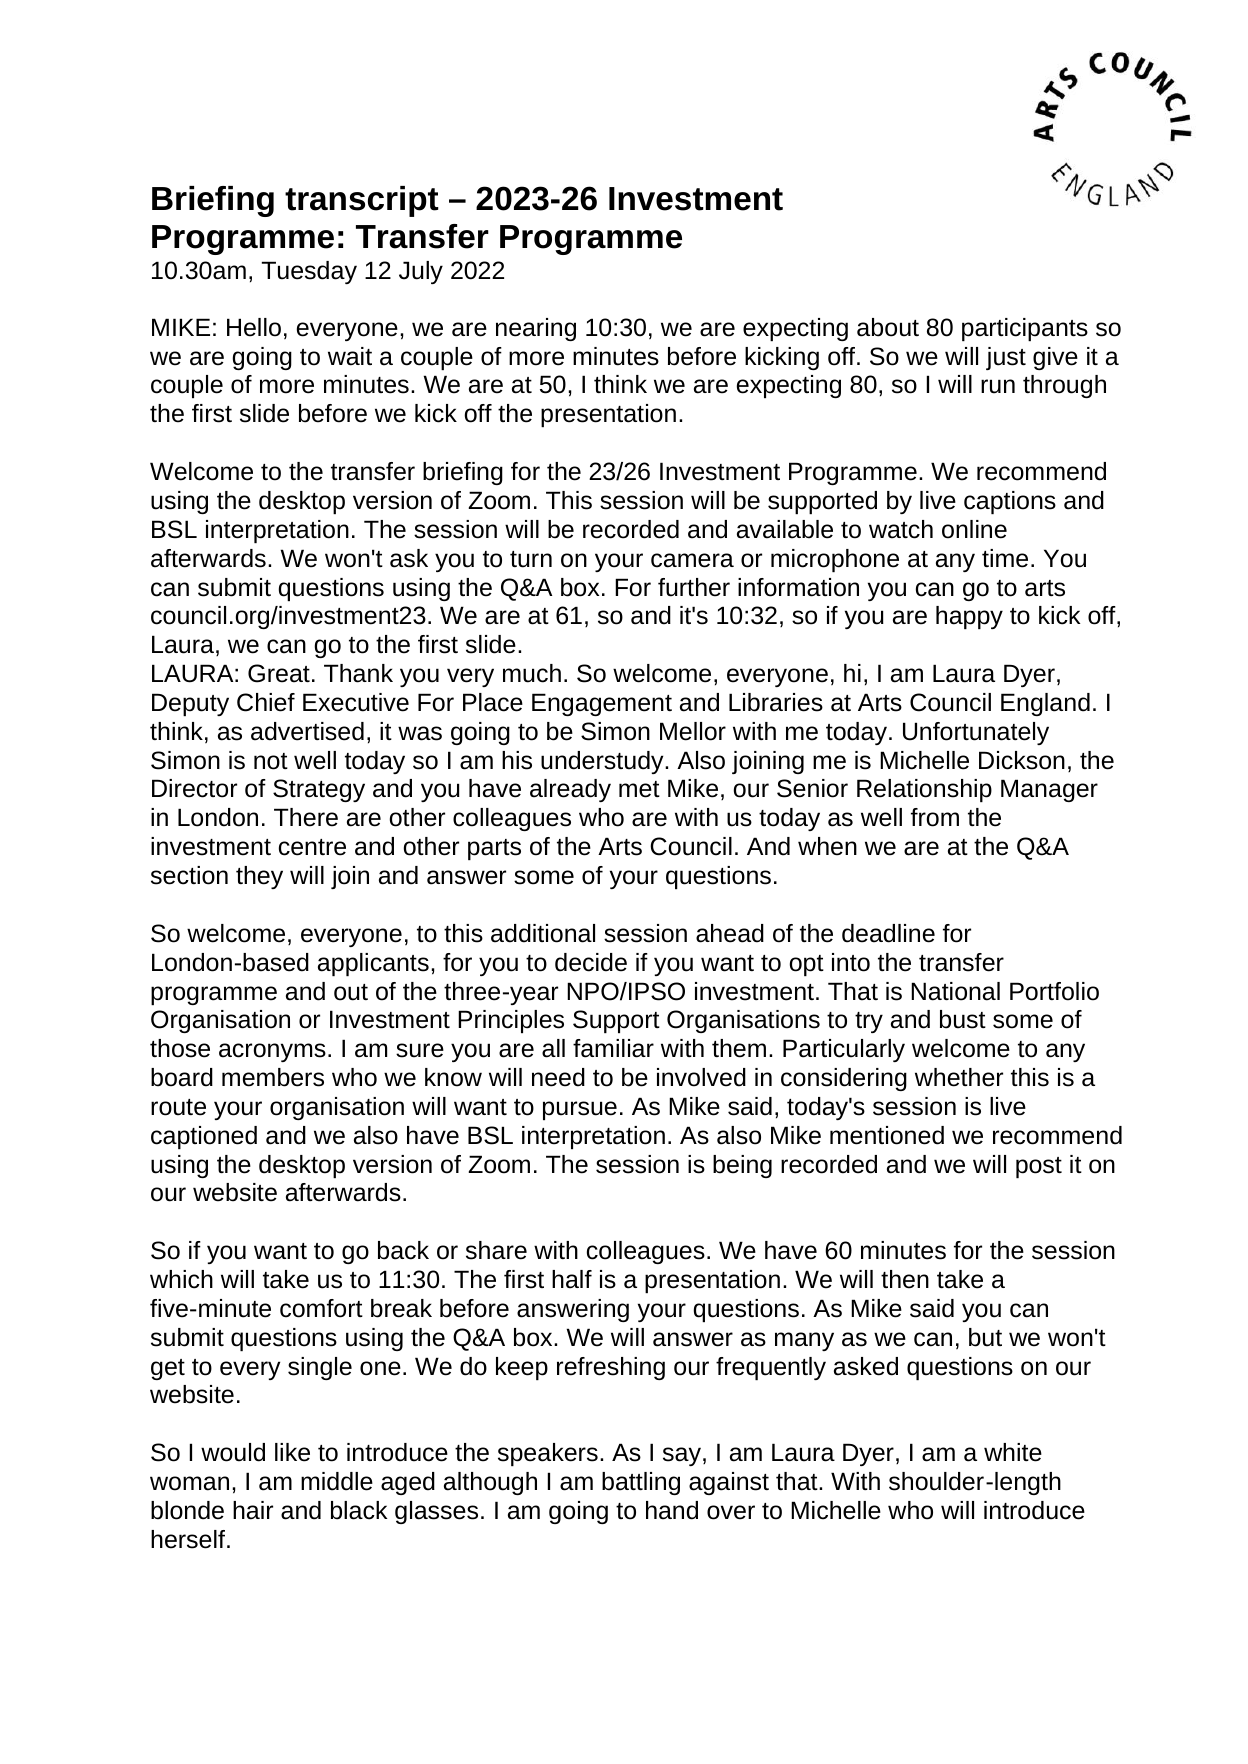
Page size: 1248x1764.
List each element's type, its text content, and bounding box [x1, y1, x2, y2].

text Briefing transcript – 2023-26 Investment Programme: Transfer Programme [150, 179, 1125, 256]
text So if you want to go back or share with colleagues. We have 60 minutes for the session which will take us to 11:30. The first half is a presentation. We will then take a five-minute comfort break before answering your questions. As Mike said you can submit questions using the Q&A box. We will answer as many as we can, but we won't get to every single one. We do keep refreshing our frequently asked questions on our website. [150, 1237, 1125, 1410]
text MIKE: Hello, everyone, we are nearing 10:30, we are expecting about 80 participants so we are going to wait a couple of more minutes before kicking off. So we will just give it a couple of more minutes. We are at 50, I think we are expecting 80, so I will run through the first slide before we kick off the presentation. [150, 313, 1125, 429]
text So I would like to introduce the speakers. As I say, I am Laura Dyer, I am a white woman, I am middle aged although I am battling against that. With shoulder-length blonde hair and black glasses. I am going to hand over to Michelle who will introduce herself. [150, 1438, 1125, 1554]
text So welcome, everyone, to this additional session ahead of the deadline for London-based applicants, for you to decide if you want to opt into the transfer programme and out of the three-year NPO/IPSO investment. That is National Portfolio Organisation or Investment Principles Support Organisations to try and bust some of those acronyms. I am sure you are all familiar with them. Particularly welcome to any board members who we know will need to be involved in considering whether this is a route your organisation will want to pursue. As Mike said, today's session is live captioned and we also have BSL interpretation. As also Mike mentioned we recommend using the desktop version of Zoom. The session is being recorded and we will post it on our website afterwards. [150, 919, 1125, 1208]
text 10.30am, Tuesday 12 July 2022 [150, 256, 1125, 284]
text LAURA: Great. Thank you very much. So welcome, everyone, hi, I am Laura Dyer, Deputy Chief Executive For Place Engagement and Libraries at Arts Council England. I think, as advertised, it was going to be Simon Mellor with me today. Unfortunately Simon is not well today so I am his understudy. Also joining me is Michelle Dickson, the Director of Strategy and you have already met Mike, our Senior Relationship Manager in London. There are other colleagues who are with us today as well from the investment centre and other parts of the Arts Council. And when we are at the Q&A section they will join and answer some of your questions. [150, 659, 1125, 890]
text Welcome to the transfer briefing for the 23/26 Investment Programme. We recommend using the desktop version of Zoom. This session will be supported by live captions and BSL interpretation. The session will be recorded and available to watch online afterwards. We won't ask you to turn on your camera or microphone at any time. You can submit questions using the Q&A box. For further information you can go to arts council.org/investment23. We are at 61, so and it's 10:32, so if you are happy to kick off, Laura, we can go to the first slide. [150, 457, 1125, 659]
